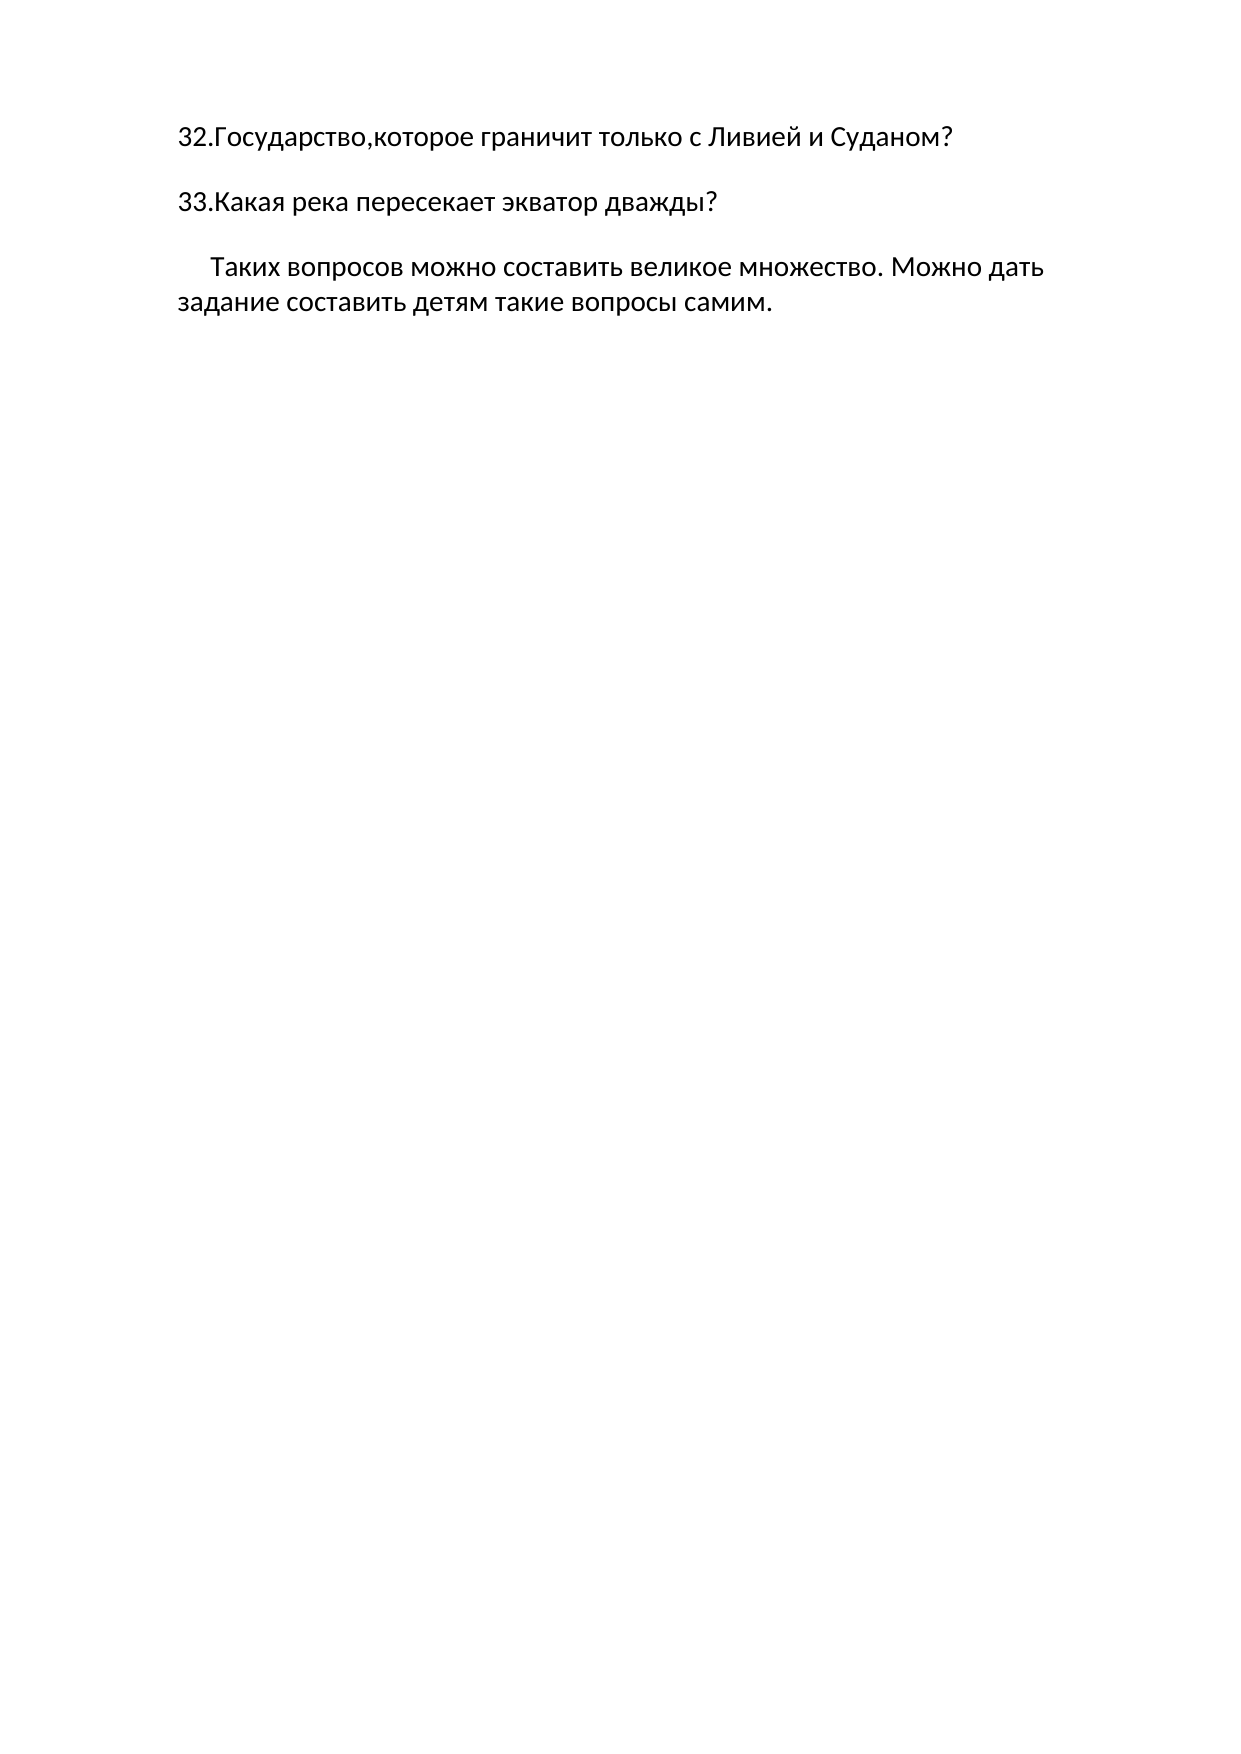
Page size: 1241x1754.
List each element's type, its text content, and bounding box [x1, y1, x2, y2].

text Таких вопросов можно составить великое множество. Можно дать задание составить детям такие вопросы самим. [177, 248, 1152, 319]
text 33.Какая река пересекает экватор дважды? [177, 183, 1152, 218]
text 32.Государство,которое граничит только с Ливией и Суданом? [177, 118, 1152, 154]
